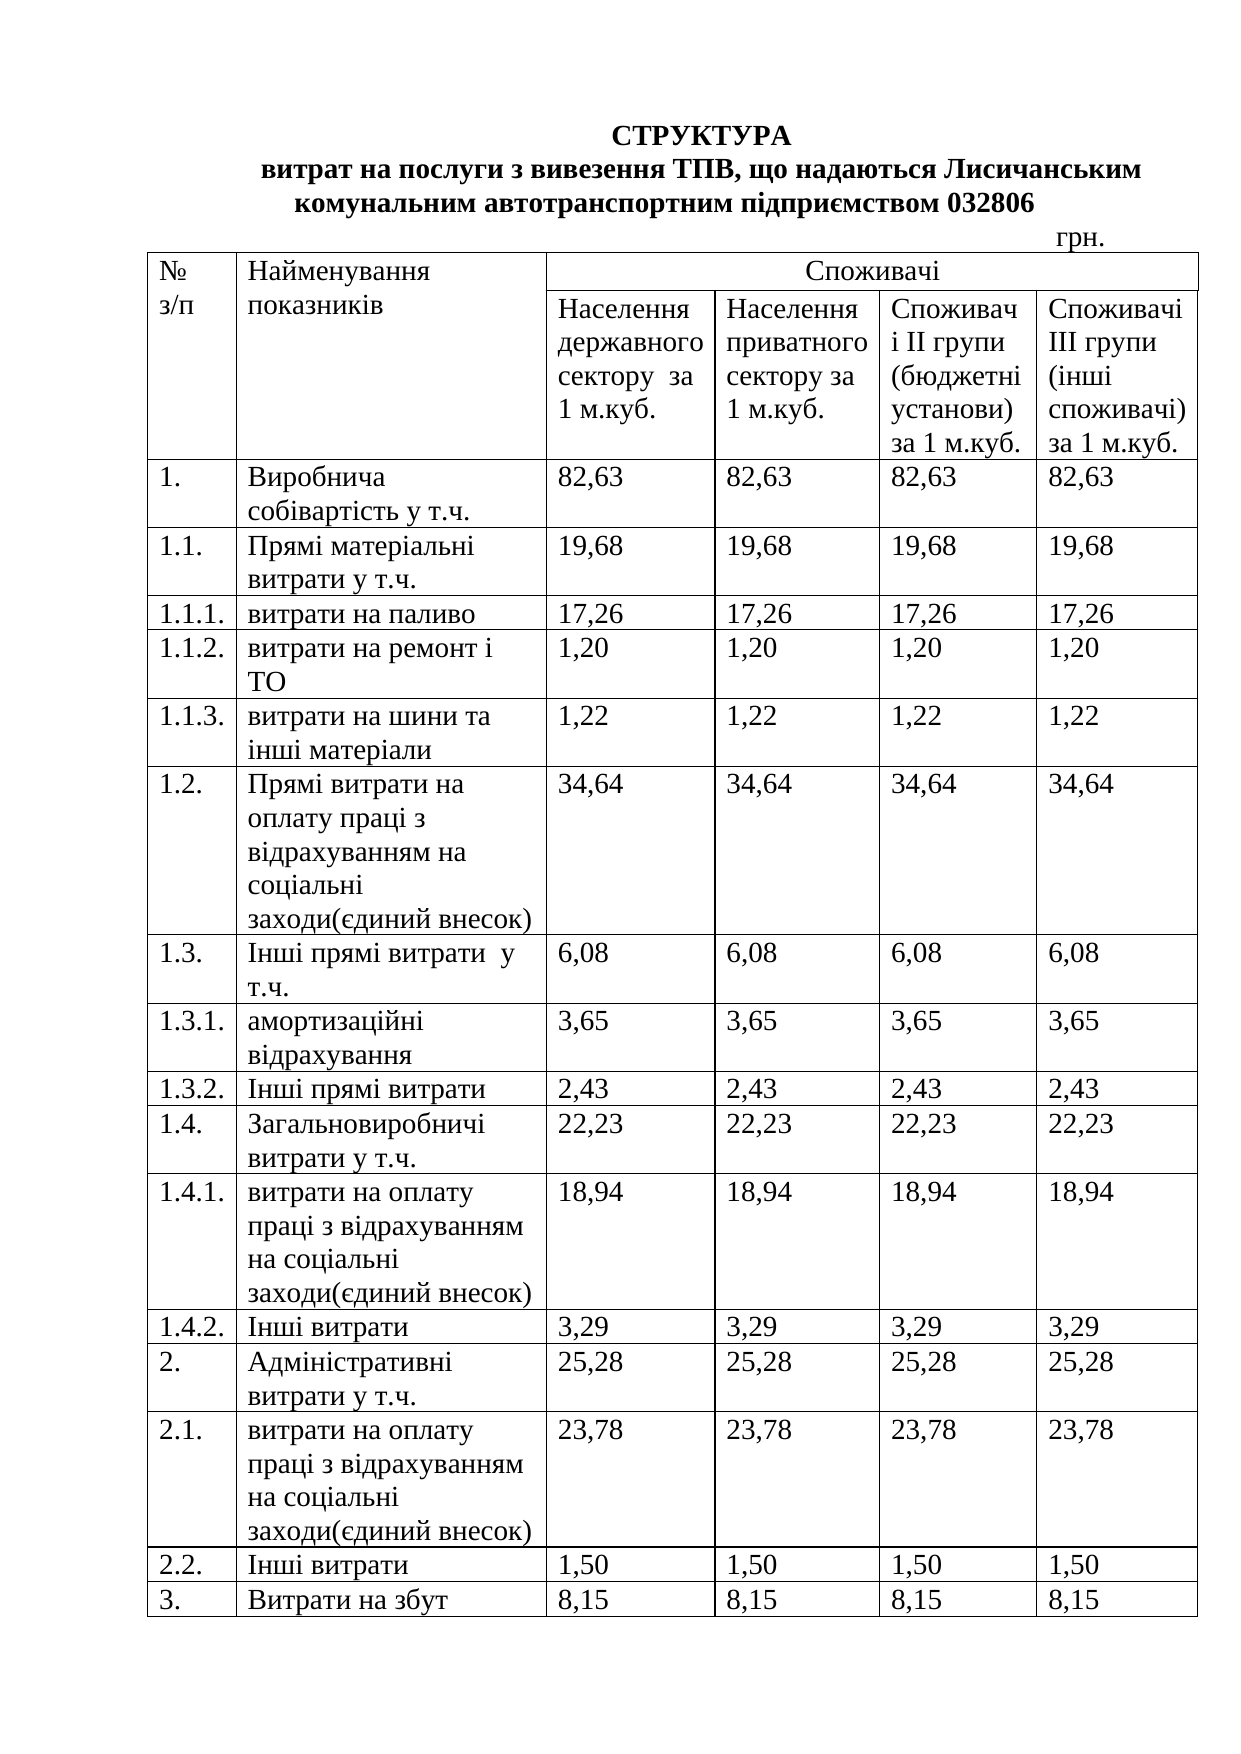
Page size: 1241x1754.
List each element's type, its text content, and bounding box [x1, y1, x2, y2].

table_cell 3,29 [880, 1310, 1036, 1343]
table_cell 34,64 [1037, 767, 1197, 934]
table_cell 3,65 [716, 1004, 879, 1071]
table_cell Споживачі III групи (інші споживачі) за .куб. [1037, 291, 1197, 458]
table_cell Інші витрати [237, 1548, 546, 1581]
table_cell 6,08 [716, 935, 879, 1002]
table_cell 17,26 [1037, 596, 1197, 629]
table_cell 1.1.1. [148, 596, 236, 629]
text витрат на послуги з вивезення ТПВ, що надаються Лисичанським комунальним автотранспортним підприємством 032806 [177, 152, 1152, 219]
table_cell Прямі витрати на оплату праці з відрахуванням на соціальні заходи(єдиний внесок) [237, 767, 546, 934]
table_cell 1. [148, 460, 236, 527]
table_cell 25,28 [547, 1344, 714, 1411]
table_cell витрати на шини та інші матеріали [237, 699, 546, 766]
table_cell 1.1.2. [148, 630, 236, 697]
table_cell 1,22 [716, 699, 879, 766]
table_cell 25,28 [880, 1344, 1036, 1411]
table_cell Населення приватного сектору за .куб. [716, 291, 879, 458]
table_cell 19,68 [716, 528, 879, 595]
table_cell 82,63 [1037, 460, 1197, 527]
table_cell 23,78 [716, 1412, 879, 1546]
table_header № з/п [148, 253, 236, 458]
table_cell 1,22 [547, 699, 714, 766]
table_header Найменування показників [237, 253, 546, 458]
table_cell 1,20 [716, 630, 879, 697]
table_cell 82,63 [716, 460, 879, 527]
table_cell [237, 1412, 546, 1546]
table_cell 18,94 [880, 1174, 1036, 1308]
table_cell 1.4.1. [148, 1174, 236, 1308]
table_cell 23,78 [880, 1412, 1036, 1546]
table_cell 1.2. [148, 767, 236, 934]
table_cell витрати на оплату праці з відрахуванням на соціальні заходи(єдиний внесок) [237, 1174, 546, 1308]
table_cell 1.1. [148, 528, 236, 595]
table_cell амортизаційні відрахування [237, 1004, 546, 1071]
table_cell 18,94 [716, 1174, 879, 1308]
table_cell Загальновиробничі витрати у т.ч. [237, 1106, 546, 1173]
table_cell 1,22 [1037, 699, 1197, 766]
table_cell Прямі матеріальні витрати у т.ч. [237, 528, 546, 595]
table_header Споживачі [547, 253, 1198, 290]
table_cell 6,08 [547, 935, 714, 1002]
table_cell 1.3.1. [148, 1004, 236, 1071]
table_cell 19,68 [880, 528, 1036, 595]
table_cell 23,78 [1037, 1412, 1197, 1546]
table_cell Виробнича собівартість у т.ч. [237, 460, 546, 527]
table_cell витрати на ремонт і ТО [237, 630, 546, 697]
table_cell 8,15 [547, 1582, 714, 1616]
table_cell 8,15 [716, 1582, 879, 1616]
table_cell 3,65 [880, 1004, 1036, 1071]
text СТРУКТУРА [177, 118, 1152, 152]
table_cell 1.3.2. [148, 1072, 236, 1105]
text грн. [177, 219, 1152, 252]
table_cell 3,65 [1037, 1004, 1197, 1071]
table_cell 18,94 [547, 1174, 714, 1308]
table_cell 1.4. [148, 1106, 236, 1173]
table_cell Інші прямі витрати [237, 1072, 546, 1105]
table_cell 1.4.2. [148, 1310, 236, 1343]
table_cell 2. [148, 1344, 236, 1411]
table_cell 17,26 [880, 596, 1036, 629]
table_cell 2.1. [148, 1412, 236, 1546]
table_cell Інші прямі витрати у т.ч. [237, 935, 546, 1002]
table_cell 82,63 [547, 460, 714, 527]
table_cell 1,50 [547, 1548, 714, 1581]
table_cell 2,43 [547, 1072, 714, 1105]
table_cell 2.2. [148, 1548, 236, 1581]
table_cell 8,15 [880, 1582, 1036, 1616]
table_cell 1,50 [880, 1548, 1036, 1581]
table_cell 3,29 [1037, 1310, 1197, 1343]
table_cell 17,26 [716, 596, 879, 629]
table_cell 3,29 [547, 1310, 714, 1343]
table_cell 19,68 [1037, 528, 1197, 595]
table_cell 34,64 [547, 767, 714, 934]
table_cell 1,20 [547, 630, 714, 697]
table_cell 1,20 [880, 630, 1036, 697]
table_cell 17,26 [547, 596, 714, 629]
table_cell 3,65 [547, 1004, 714, 1071]
table_cell Споживачі II групи (бюджетні установи) за .куб. [880, 291, 1036, 458]
table_cell 18,94 [1037, 1174, 1197, 1308]
table_cell 34,64 [880, 767, 1036, 934]
table_cell Адміністративні витрати у т.ч. [237, 1344, 546, 1411]
table_cell 1.1.3. [148, 699, 236, 766]
table_cell 19,68 [547, 528, 714, 595]
table_cell 2,43 [1037, 1072, 1197, 1105]
table_cell 8,15 [1037, 1582, 1197, 1616]
table_cell 25,28 [716, 1344, 879, 1411]
table_cell Інші витрати [237, 1310, 546, 1343]
table_cell 2,43 [716, 1072, 879, 1105]
table_cell 3,29 [716, 1310, 879, 1343]
table_cell 1,20 [1037, 630, 1197, 697]
table_cell Населення державного сектору за .куб. [547, 291, 714, 458]
table_cell 22,23 [1037, 1106, 1197, 1173]
table_cell 82,63 [880, 460, 1036, 527]
table_cell Витрати на збут [237, 1582, 546, 1616]
table_cell 22,23 [547, 1106, 714, 1173]
table_cell 23,78 [547, 1412, 714, 1546]
table_cell витрати на паливо [237, 596, 546, 629]
table_cell 6,08 [880, 935, 1036, 1002]
table_cell 22,23 [880, 1106, 1036, 1173]
table_cell 22,23 [716, 1106, 879, 1173]
table_cell 34,64 [716, 767, 879, 934]
table_cell 1.3. [148, 935, 236, 1002]
table_cell 25,28 [1037, 1344, 1197, 1411]
table_cell 3. [148, 1582, 236, 1616]
table_cell 1,50 [1037, 1548, 1197, 1581]
table_cell 1,50 [716, 1548, 879, 1581]
table_cell 6,08 [1037, 935, 1197, 1002]
table_cell 1,22 [880, 699, 1036, 766]
table_cell 2,43 [880, 1072, 1036, 1105]
